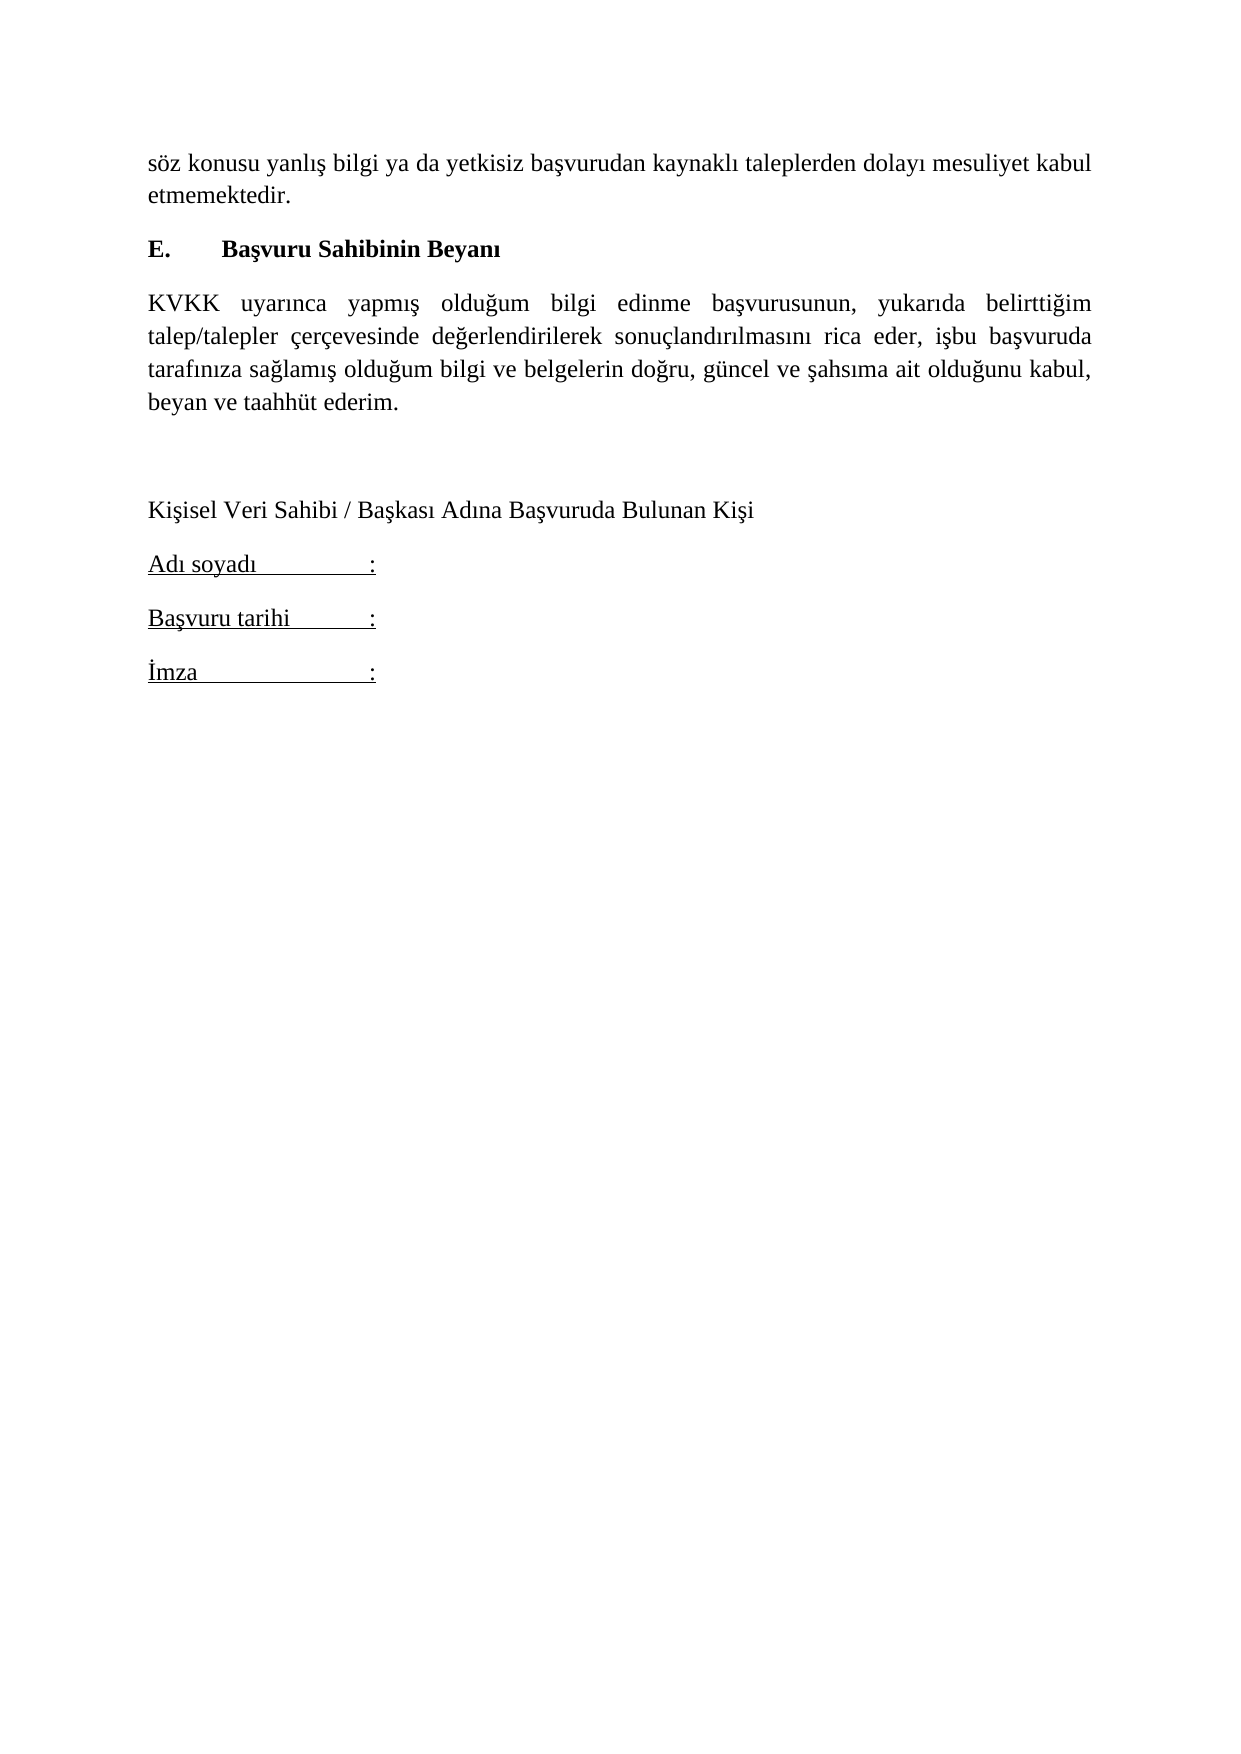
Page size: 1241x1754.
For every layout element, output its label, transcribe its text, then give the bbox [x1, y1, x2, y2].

text KVKK uyarınca yapmış olduğum bilgi edinme başvurusunun, yukarıda belirttiğim talep/talepler çerçevesinde değerlendirilerek sonuçlandırılmasını rica eder, işbu başvuruda tarafınıza sağlamış olduğum bilgi ve belgelerin doğru, güncel ve şahsıma ait olduğunu kabul, beyan ve taahhüt ederim. [148, 288, 1093, 416]
text E. Başvuru Sahibinin Beyanı [148, 234, 1093, 263]
text Adı soyadı : [148, 549, 1093, 578]
text İmza : [148, 657, 1093, 685]
text Başvuru tarihi : [148, 603, 1093, 632]
text Kişisel Veri Sahibi / Başkası Adına Başvuruda Bulunan Kişi [148, 495, 1093, 524]
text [148, 148, 1093, 209]
